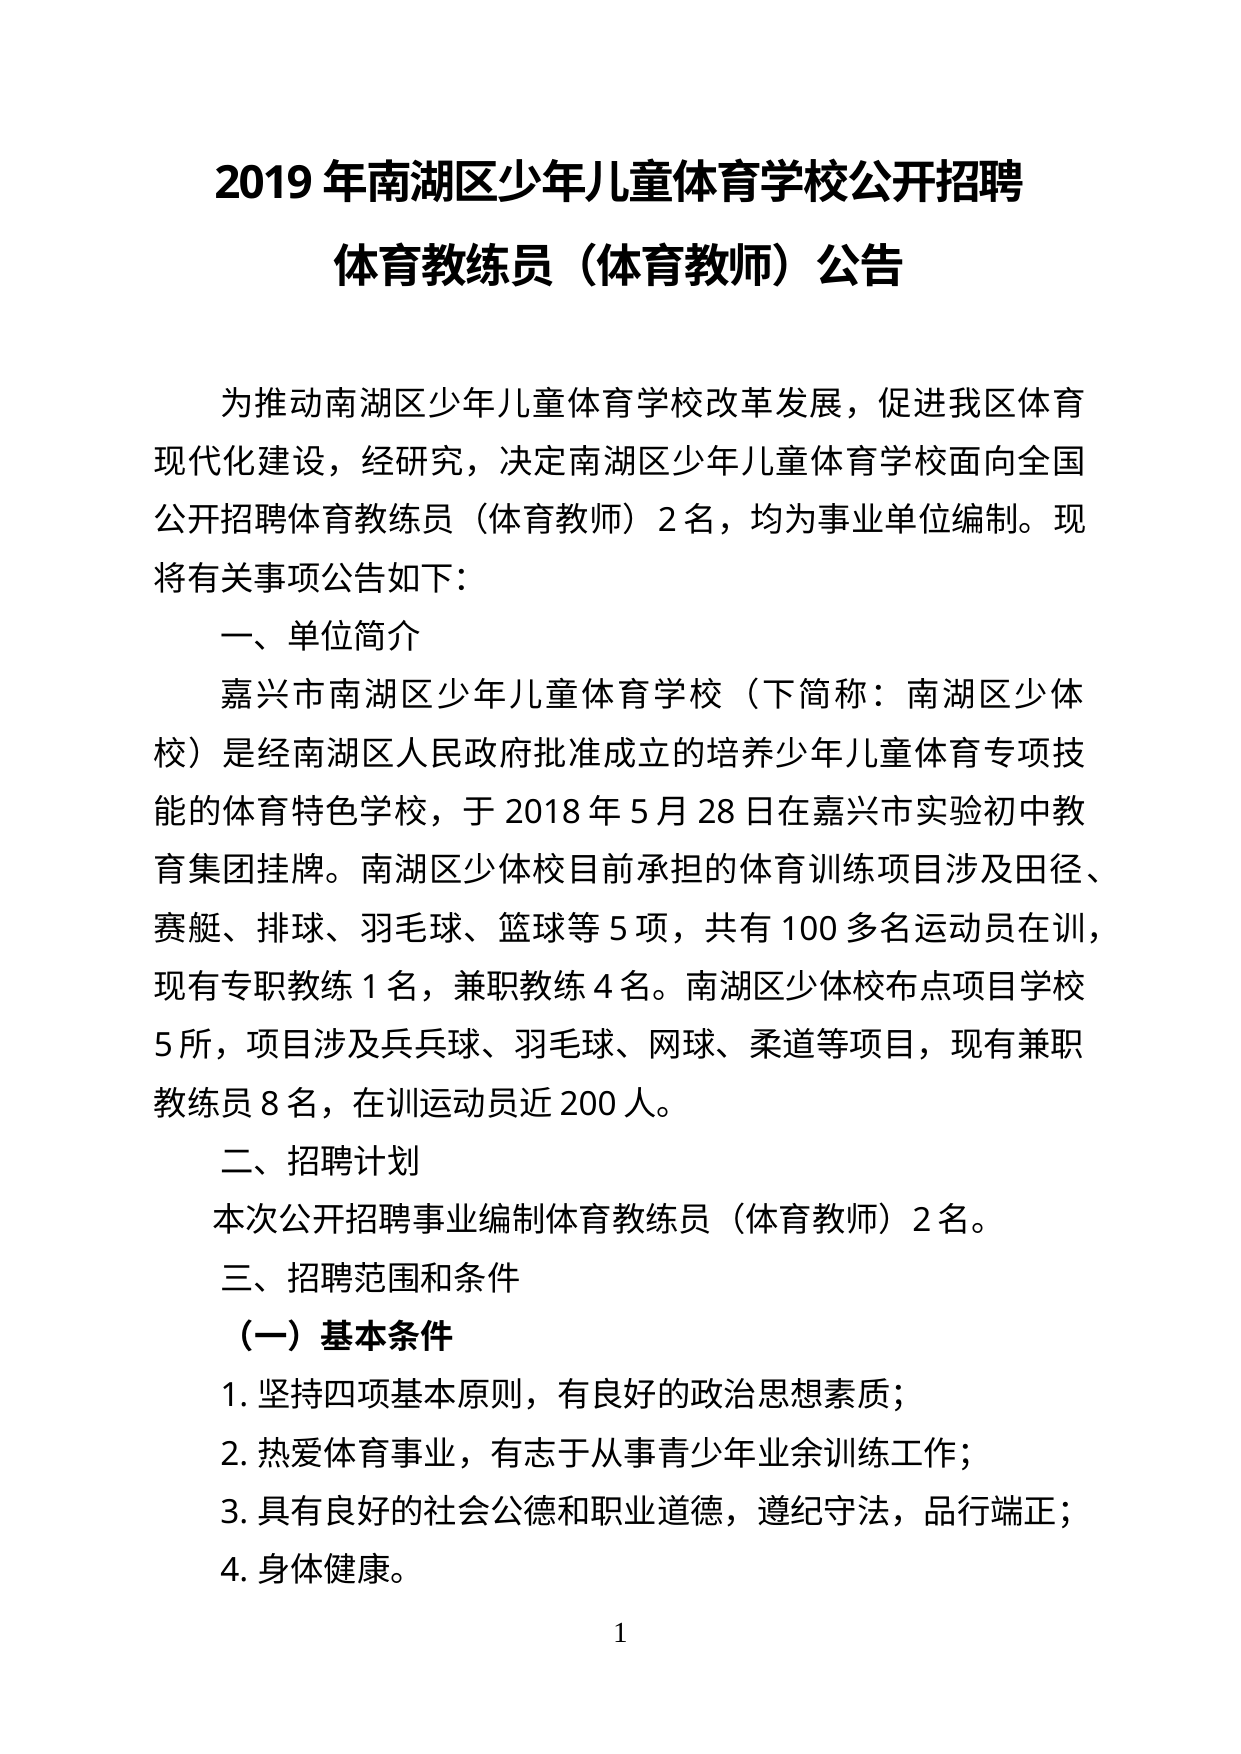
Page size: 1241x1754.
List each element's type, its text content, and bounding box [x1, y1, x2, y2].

text 1. 坚持四项基本原则，有良好的政治思想素质； [153, 1360, 1087, 1418]
text 二、招聘计划 [153, 1127, 1087, 1185]
text 嘉兴市南湖区少年儿童体育学校（下简称：南湖区少体校）是经南湖区人民政府批准成立的培养少年儿童体育专项技能的体育特色学校，于2018年5月28日在嘉兴市实验初中教育集团挂牌。南湖区少体校目前承担的体育训练项目涉及田径、赛艇、排球、羽毛球、篮球等5项，共有100多名运动员在训，现有专职教练1名，兼职教练4名。南湖区少体校布点项目学校5所，项目涉及兵兵球、羽毛球、网球、柔道等项目，现有兼职教练员8名，在训运动员近200人。 [153, 660, 1087, 1127]
text 3. 具有良好的社会公德和职业道德，遵纪守法，品行端正； [153, 1477, 1087, 1535]
text 2019年南湖区少年儿童体育学校公开招聘 [153, 146, 1087, 212]
text （一）基本条件 [153, 1302, 1087, 1360]
text 体育教练员（体育教师）公告 [153, 229, 1087, 295]
text 2. 热爱体育事业，有志于从事青少年业余训练工作； [153, 1418, 1087, 1477]
text 为推动南湖区少年儿童体育学校改革发展，促进我区体育现代化建设，经研究，决定南湖区少年儿童体育学校面向全国公开招聘体育教练员（体育教师）2名，均为事业单位编制。现将有关事项公告如下： [153, 368, 1087, 602]
text 三、招聘范围和条件 [153, 1243, 1087, 1302]
text 一、单位简介 [153, 602, 1087, 660]
text 本次公开招聘事业编制体育教练员（体育教师）2名。 [155, 1185, 1087, 1243]
text 4. 身体健康。 [153, 1535, 1087, 1593]
